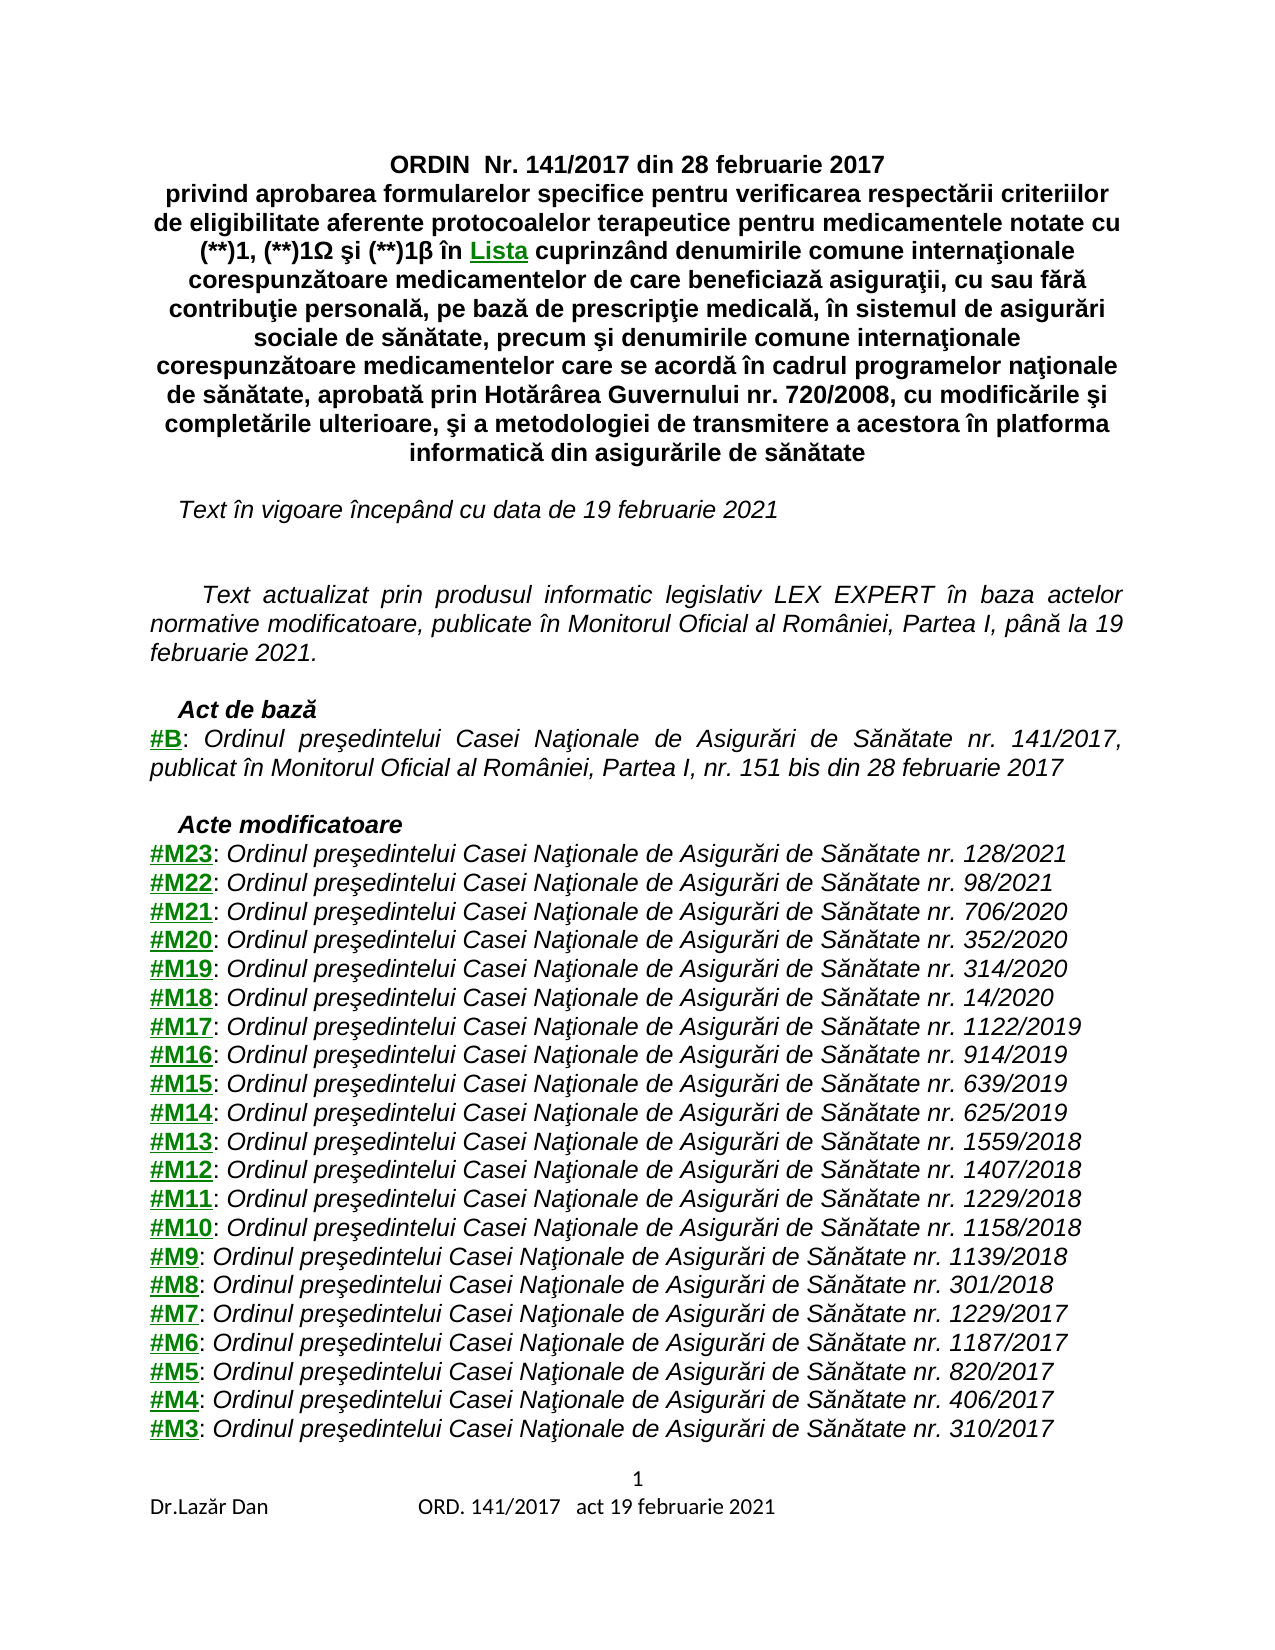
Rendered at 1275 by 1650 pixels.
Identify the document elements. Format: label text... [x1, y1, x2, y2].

text #M4: Ordinul preşedintelui Casei Naţionale de Asigurări de Sănătate nr. 406/2017 [150, 1386, 1125, 1414]
text #M18: Ordinul preşedintelui Casei Naţionale de Asigurări de Sănătate nr. 14/2020 [150, 983, 1125, 1012]
text Acte modificatoare [150, 811, 1125, 839]
text #M15: Ordinul preşedintelui Casei Naţionale de Asigurări de Sănătate nr. 639/2019 [150, 1069, 1125, 1098]
text #M7: Ordinul preşedintelui Casei Naţionale de Asigurări de Sănătate nr. 1229/2017 [150, 1299, 1125, 1328]
text #M11: Ordinul preşedintelui Casei Naţionale de Asigurări de Sănătate nr. 1229/2018 [150, 1184, 1125, 1213]
text #M12: Ordinul preşedintelui Casei Naţionale de Asigurări de Sănătate nr. 1407/2018 [150, 1156, 1125, 1184]
text #M13: Ordinul preşedintelui Casei Naţionale de Asigurări de Sănătate nr. 1559/2018 [150, 1127, 1125, 1156]
text #M19: Ordinul preşedintelui Casei Naţionale de Asigurări de Sănătate nr. 314/2020 [150, 954, 1125, 983]
text #M21: Ordinul preşedintelui Casei Naţionale de Asigurări de Sănătate nr. 706/2020 [150, 897, 1125, 926]
text #M6: Ordinul preşedintelui Casei Naţionale de Asigurări de Sănătate nr. 1187/2017 [150, 1328, 1125, 1357]
text #M22: Ordinul preşedintelui Casei Naţionale de Asigurări de Sănătate nr. 98/2021 [150, 868, 1125, 897]
text ORDIN Nr. 141/2017 din 28 februarie 2017 [150, 150, 1125, 179]
text #M16: Ordinul preşedintelui Casei Naţionale de Asigurări de Sănătate nr. 914/2019 [150, 1041, 1125, 1069]
text #B: Ordinul preşedintelui Casei Naţionale de Asigurări de Sănătate nr. 141/2017, publicat în Monitorul Oficial al României, Partea I, nr. 151 bis din 28 februarie 2017 [150, 724, 1125, 782]
text #M14: Ordinul preşedintelui Casei Naţionale de Asigurări de Sănătate nr. 625/2019 [150, 1098, 1125, 1127]
text Act de bază [150, 696, 1125, 724]
text #M5: Ordinul preşedintelui Casei Naţionale de Asigurări de Sănătate nr. 820/2017 [150, 1357, 1125, 1386]
text #M8: Ordinul preşedintelui Casei Naţionale de Asigurări de Sănătate nr. 301/2018 [150, 1271, 1125, 1299]
text Text în vigoare începând cu data de 19 februarie 2021 [150, 495, 1125, 524]
text #M9: Ordinul preşedintelui Casei Naţionale de Asigurări de Sănătate nr. 1139/2018 [150, 1242, 1125, 1271]
text Text actualizat prin produsul informatic legislativ LEX EXPERT în baza actelor normative modificatoare, publicate în Monitorul Oficial al României, Partea I, până la 19 februarie 2021. [150, 581, 1125, 667]
text #M10: Ordinul preşedintelui Casei Naţionale de Asigurări de Sănătate nr. 1158/2018 [150, 1213, 1125, 1242]
text #M17: Ordinul preşedintelui Casei Naţionale de Asigurări de Sănătate nr. 1122/2019 [150, 1012, 1125, 1041]
text #M23: Ordinul preşedintelui Casei Naţionale de Asigurări de Sănătate nr. 128/2021 [150, 839, 1125, 868]
text privind aprobarea formularelor specifice pentru verificarea respectării criteriilor de eligibilitate aferente protocoalelor terapeutice pentru medicamentele notate cu (**)1, (**)1Ω şi (**)1β în Lista cuprinzând denumirile comune internaţionale corespunzătoare medicamentelor de care beneficiază asiguraţii, cu sau fără contribuţie personală, pe bază de prescripţie medicală, în sistemul de asigurări sociale de sănătate, precum şi denumirile comune internaţionale corespunzătoare medicamentelor care se acordă în cadrul programelor naţionale de sănătate, aprobată prin Hotărârea Guvernului nr. 720/2008, cu modificările şi completările ulterioare, şi a metodologiei de transmitere a acestora în platforma informatică din asigurările de sănătate [150, 179, 1125, 466]
text #M20: Ordinul preşedintelui Casei Naţionale de Asigurări de Sănătate nr. 352/2020 [150, 926, 1125, 954]
text #M3: Ordinul preşedintelui Casei Naţionale de Asigurări de Sănătate nr. 310/2017 [150, 1414, 1125, 1443]
